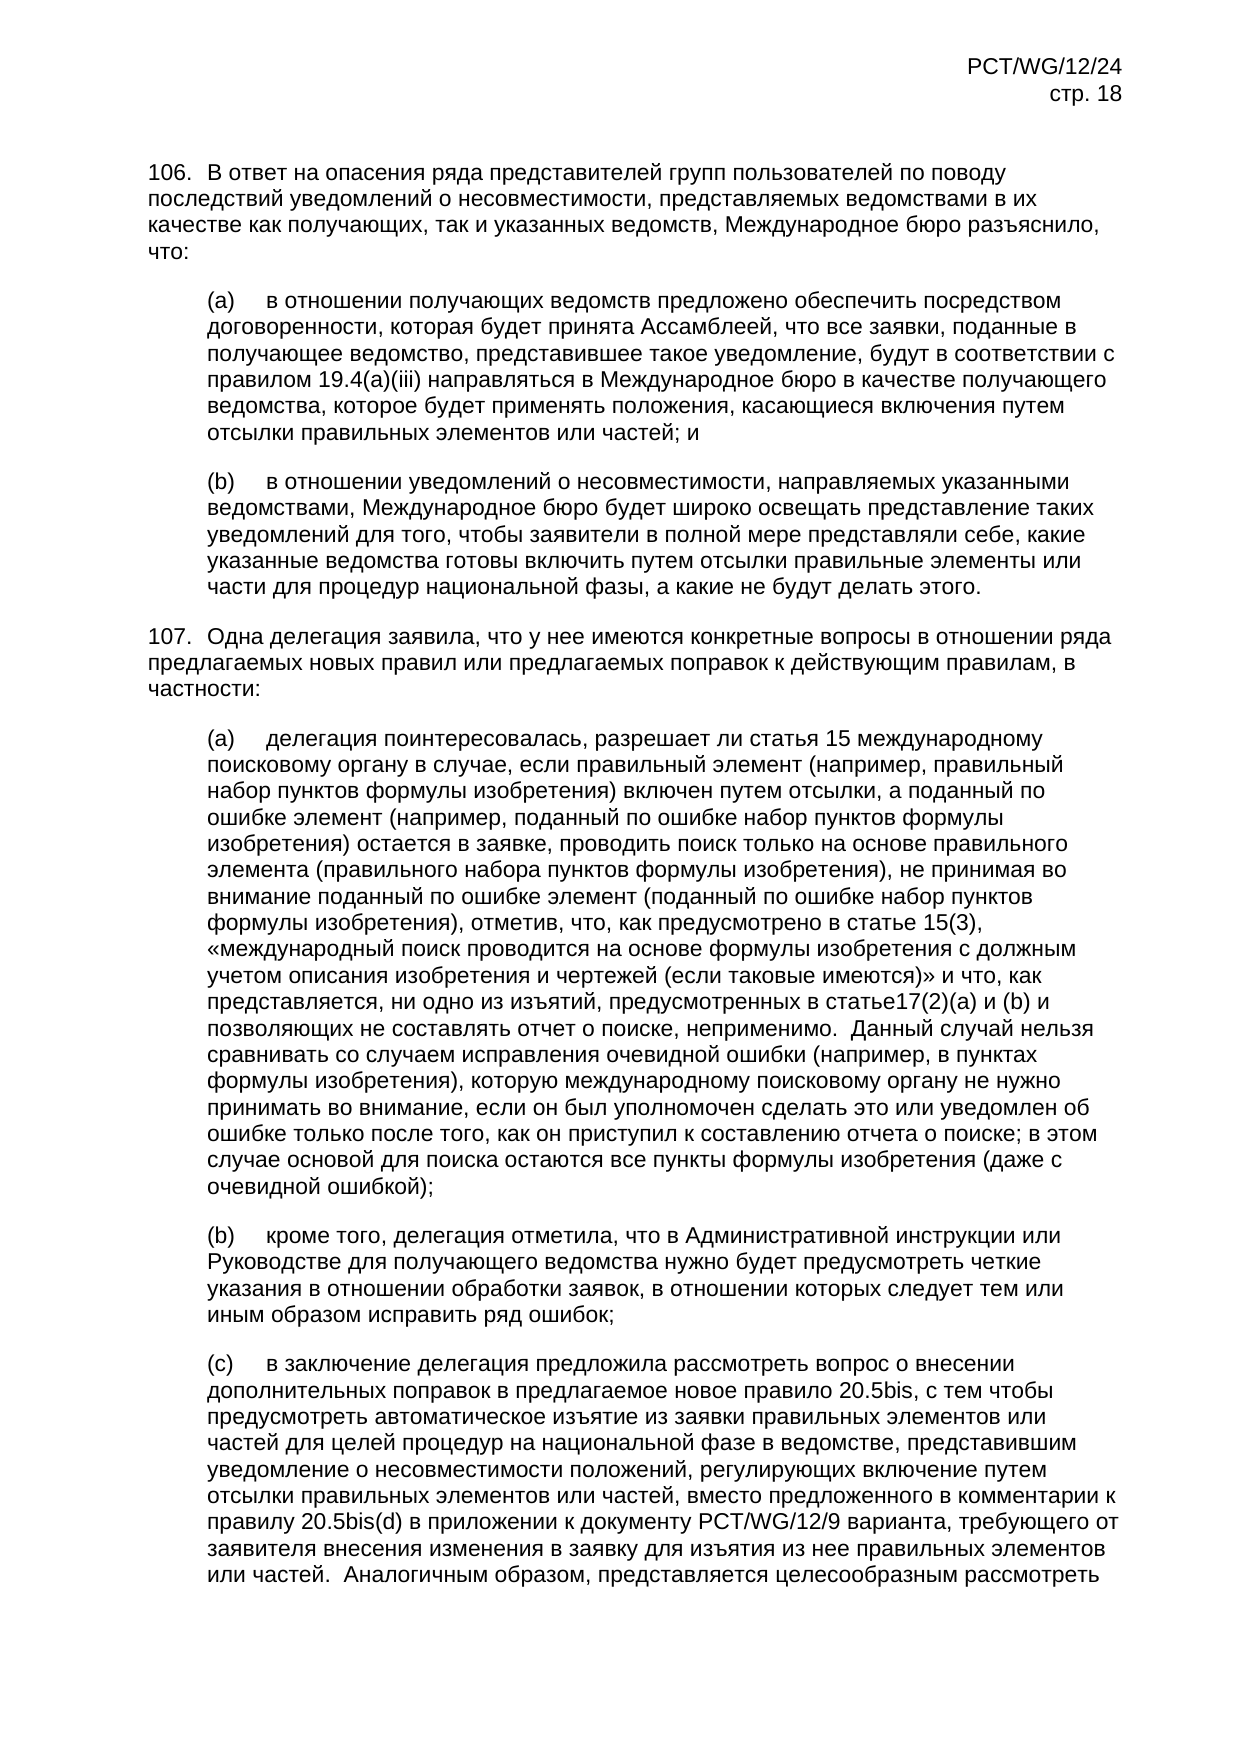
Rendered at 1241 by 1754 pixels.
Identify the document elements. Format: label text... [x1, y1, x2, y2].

text Одна делегация заявила, что у нее имеются конкретные вопросы в отношении ряда предлагаемых новых правил или предлагаемых поправок к действующим правилам, в частности: [148, 623, 1122, 702]
list в отношении уведомлений о несовместимости, направляемых указанными ведомствами, Международное бюро будет широко освещать представление таких уведомлений для того, чтобы заявители в полной мере представляли себе, какие указанные ведомства готовы включить путем отсылки правильные элементы или части для процедур национальной фазы, а какие не будут делать этого. [207, 468, 1122, 600]
list делегация поинтересовалась, разрешает ли статья 15 международному поисковому органу в случае, если правильный элемент (например, правильный набор пунктов формулы изобретения) включен путем отсылки, а поданный по ошибке элемент (например, поданный по ошибке набор пунктов формулы изобретения) остается в заявке, проводить поиск только на основе правильного элемента (правильного набора пунктов формулы изобретения), не принимая во внимание поданный по ошибке элемент (поданный по ошибке набор пунктов формулы изобретения), отметив, что, как предусмотрено в статье 15(3), «международный поиск проводится на основе формулы изобретения с должным учетом описания изобретения и чертежей (если таковые имеются)» и что, как представляется, ни одно из изъятий, предусмотренных в статье17(2)(a) и (b) и позволяющих не составлять отчет о поиске, неприменимо. Данный случай нельзя сравнивать со случаем исправления очевидной ошибки (например, в пунктах формулы изобретения), которую международному поисковому органу не нужно принимать во внимание, если он был уполномочен сделать это или уведомлен об ошибке только после того, как он приступил к составлению отчета о поиске; в этом случае основой для поиска остаются все пункты формулы изобретения (даже с очевидной ошибкой); [207, 724, 1122, 1199]
list кроме того, делегация отметила, что в Административной инструкции или Руководстве для получающего ведомства нужно будет предусмотреть четкие указания в отношении обработки заявок, в отношении которых следует тем или иным образом исправить ряд ошибок; [207, 1222, 1122, 1327]
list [207, 1350, 1122, 1587]
text В ответ на опасения ряда представителей групп пользователей по поводу последствий уведомлений о несовместимости, представляемых ведомствами в их качестве как получающих, так и указанных ведомств, Международное бюро разъяснило, что: [148, 158, 1122, 264]
list в отношении получающих ведомств предложено обеспечить посредством договоренности, которая будет принята Ассамблеей, что все заявки, поданные в получающее ведомство, представившее такое уведомление, будут в соответствии с правилом 19.4(a)(iii) направляться в Международное бюро в качестве получающего ведомства, которое будет применять положения, касающиеся включения путем отсылки правильных элементов или частей; и [207, 287, 1122, 445]
